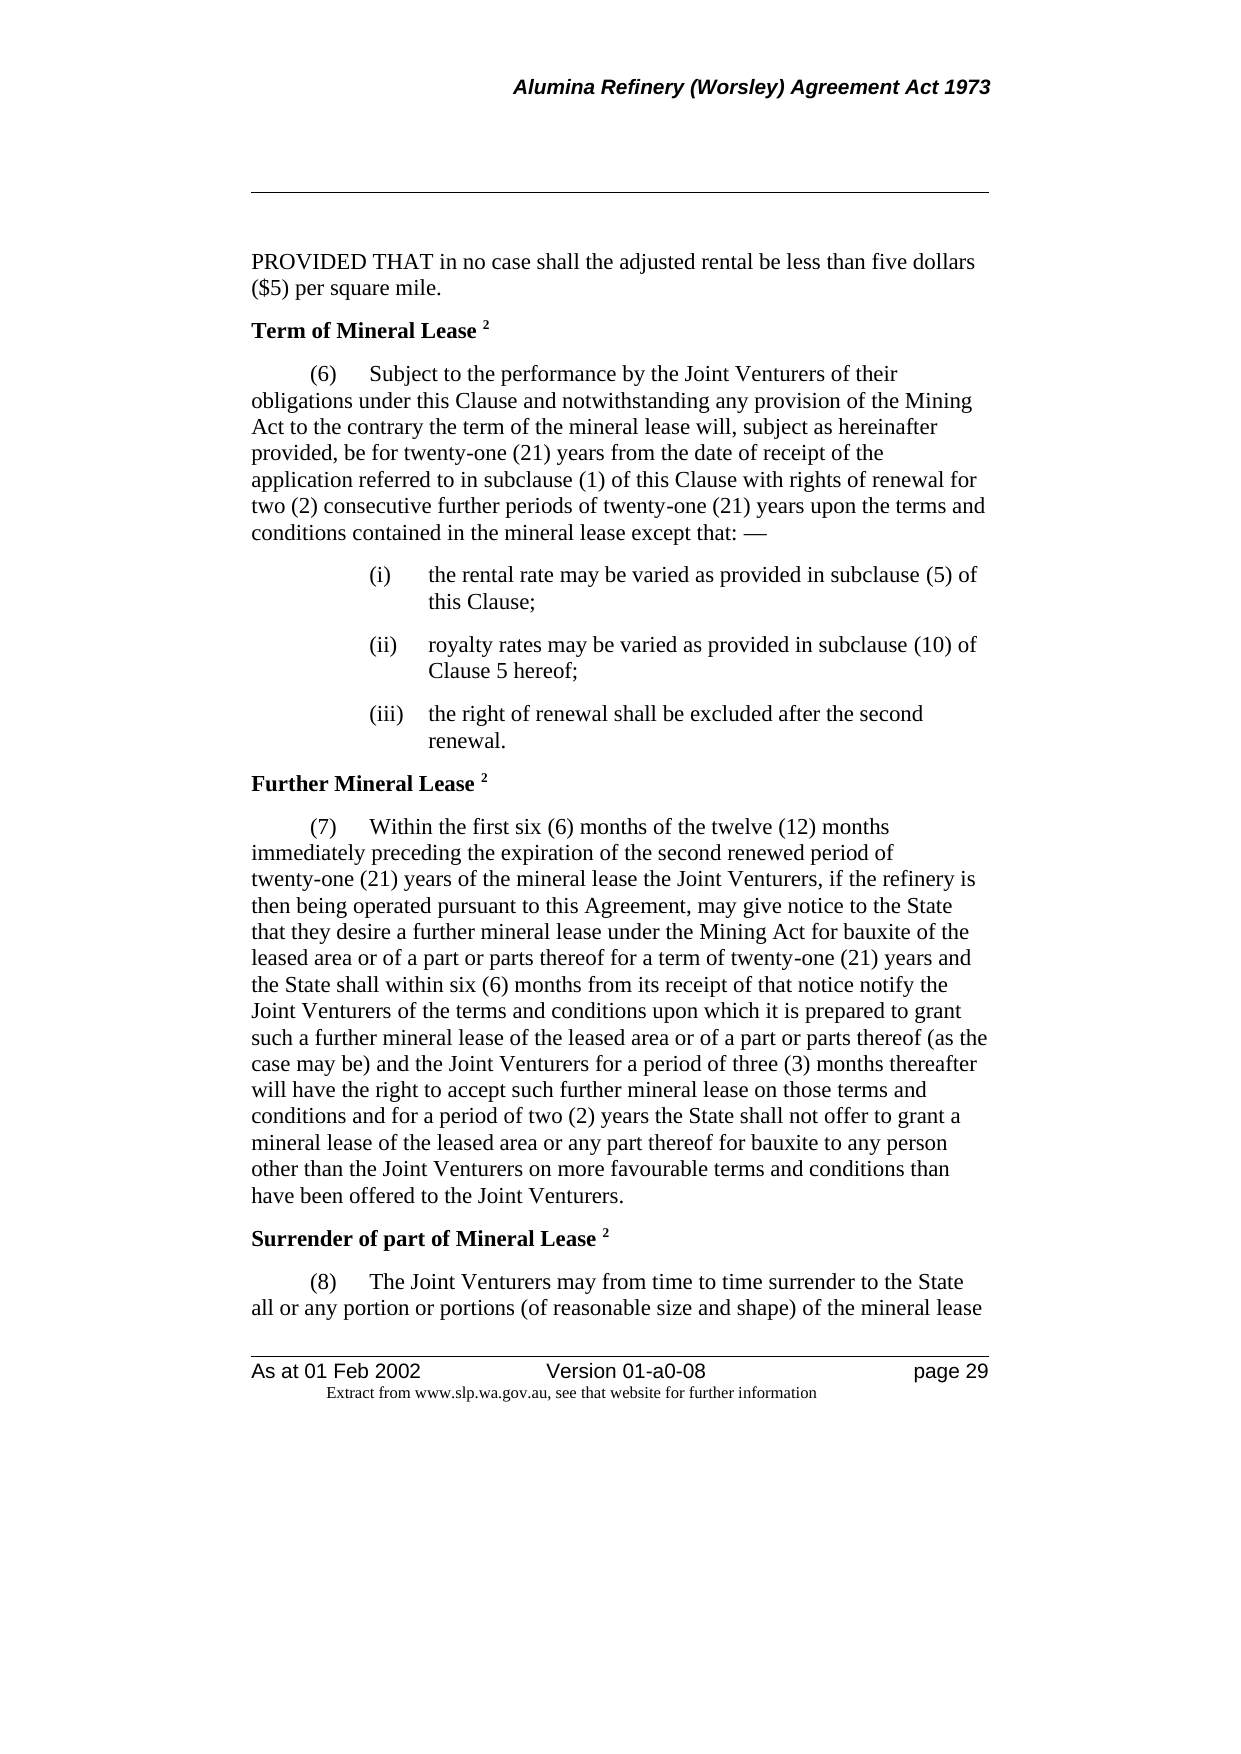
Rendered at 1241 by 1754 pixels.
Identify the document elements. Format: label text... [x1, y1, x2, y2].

text Further Mineral Lease 2 [251, 770, 989, 796]
text Surrender of part of Mineral Lease 2 [251, 1225, 989, 1251]
text (ii) royalty rates may be varied as provided in subclause (10) of Clause 5 hereof; [219, 631, 989, 684]
text PROVIDED THAT in no case shall the adjusted rental be less than five dollars ($5) per square mile. [251, 248, 989, 301]
text Term of Mineral Lease 2 [251, 317, 989, 344]
text (iii) the right of renewal shall be excluded after the second renewal. [219, 700, 989, 753]
text (7) Within the first six (6) months of the twelve (12) months immediately preceding the expiration of the second renewed period of twenty-one (21) years of the mineral lease the Joint Venturers, if the refinery is then being operated pursuant to this Agreement, may give notice to the State that they desire a further mineral lease under the Mining Act for bauxite of the leased area or of a part or parts thereof for a term of twenty-one (21) years and the State shall within six (6) months from its receipt of that notice notify the Joint Venturers of the terms and conditions upon which it is prepared to grant such a further mineral lease of the leased area or of a part or parts thereof (as the case may be) and the Joint Venturers for a period of three (3) months thereafter will have the right to accept such further mineral lease on those terms and conditions and for a period of two (2) years the State shall not offer to grant a mineral lease of the leased area or any part thereof for bauxite to any person other than the Joint Venturers on more favourable terms and conditions than have been offered to the Joint Venturers. [251, 813, 989, 1208]
text (6) Subject to the performance by the Joint Venturers of their obligations under this Clause and notwithstanding any provision of the Mining Act to the contrary the term of the mineral lease will, subject as hereinafter provided, be for twenty-one (21) years from the date of receipt of the application referred to in subclause (1) of this Clause with rights of renewal for two (2) consecutive further periods of twenty-one (21) years upon the terms and conditions contained in the mineral lease except that: — [251, 360, 989, 545]
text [251, 1268, 989, 1320]
text (i) the rental rate may be varied as provided in subclause (5) of this Clause; [219, 562, 989, 614]
